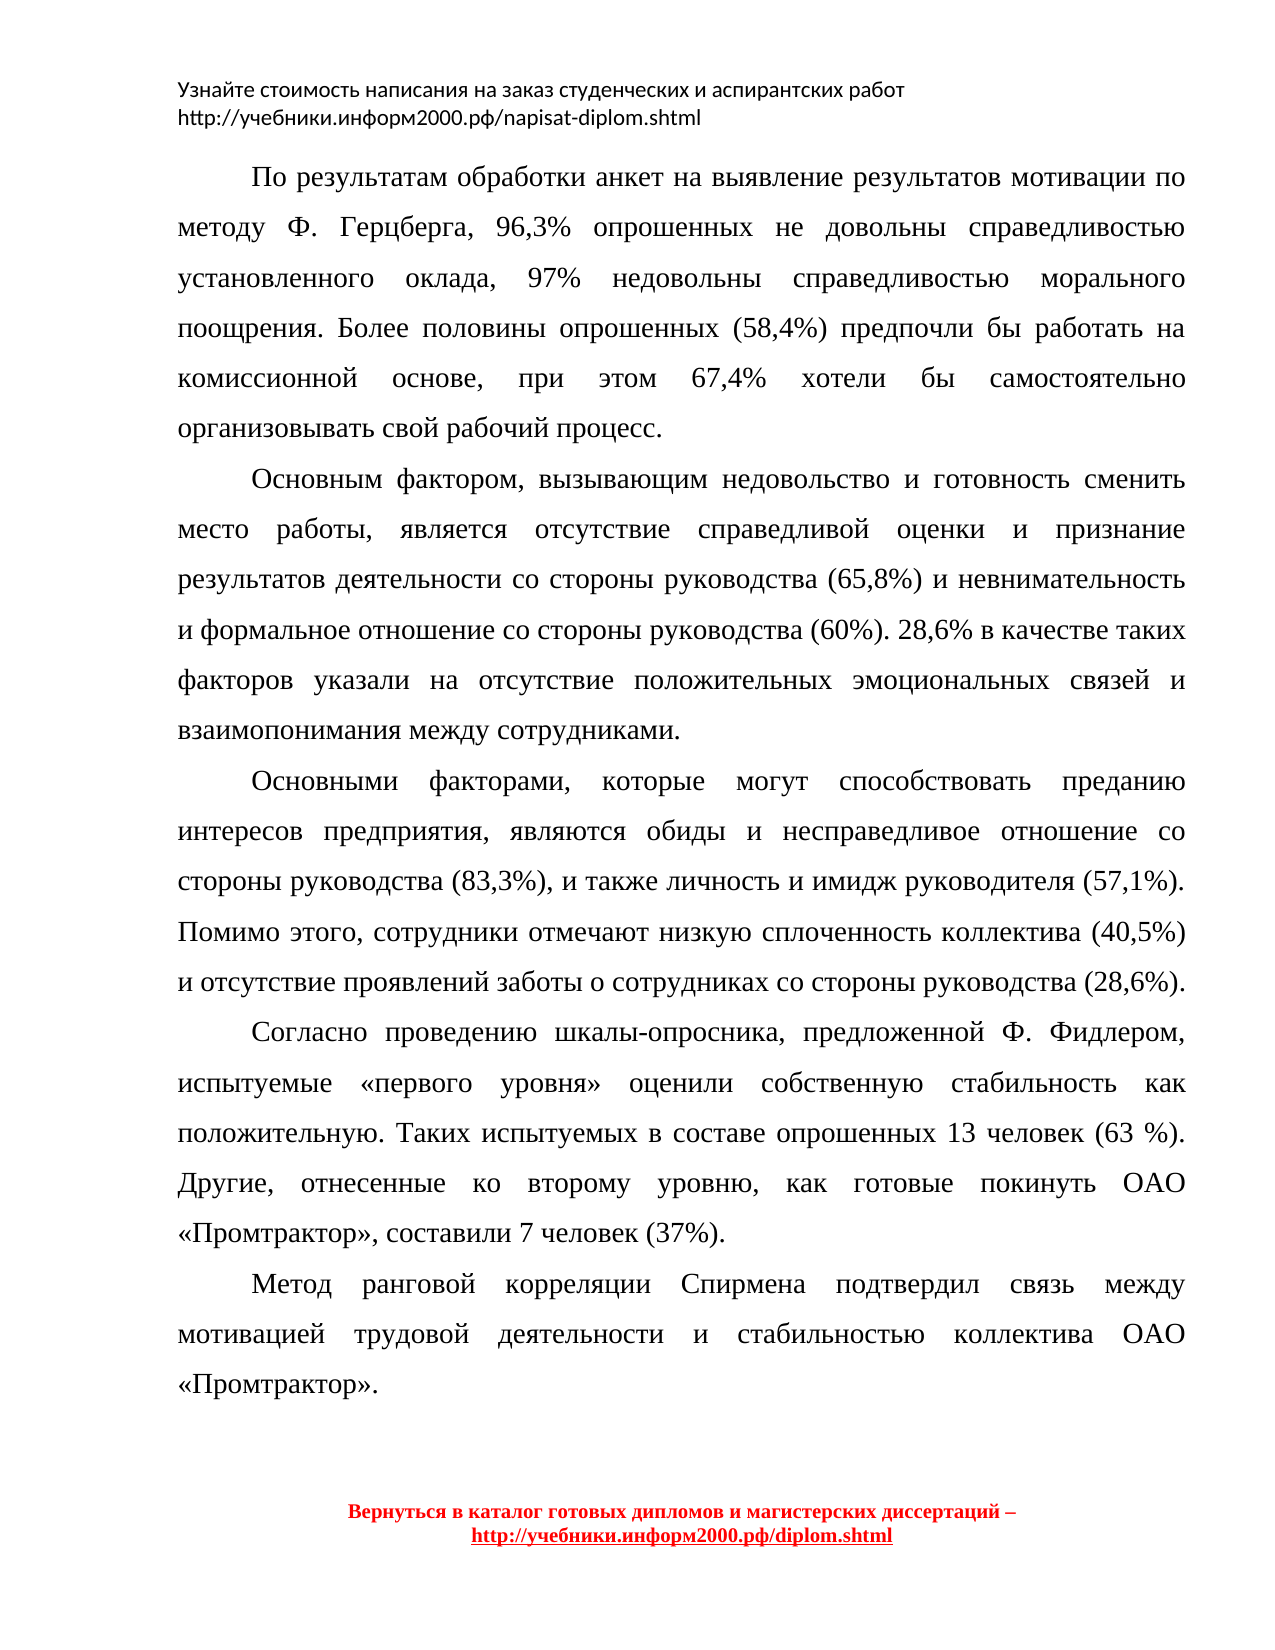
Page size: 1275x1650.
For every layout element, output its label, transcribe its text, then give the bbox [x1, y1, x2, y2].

text Согласно проведению шкалы-опросника, предложенной Ф. Фидлером, испытуемые «первого уровня» оценили собственную стабильность как положительную. Таких испытуемых в составе опрошенных 13 человек (63 %). Другие, отнесенные ко второму уровню, как готовые покинуть ОАО «Промтрактор», составили 7 человек (37%). [177, 1014, 1186, 1249]
text Метод ранговой корреляции Спирмена подтвердил связь между мотивацией трудовой деятельности и стабильностью коллектива ОАО «Промтрактор». [177, 1266, 1186, 1400]
text Основными факторами, которые могут способствовать преданию интересов предприятия, являются обиды и несправедливое отношение со стороны руководства (83,3%), и также личность и имидж руководителя (57,1%). Помимо этого, сотрудники отмечают низкую сплоченность коллектива (40,5%) и отсутствие проявлений заботы о сотрудниках со стороны руководства (28,6%). [177, 763, 1186, 998]
text По результатам обработки анкет на выявление результатов мотивации по методу Ф. Герцберга, 96,3% опрошенных не довольны справедливостью установленного оклада, 97% недовольны справедливостью морального поощрения. Более половины опрошенных (58,4%) предпочли бы работать на комиссионной основе, при этом 67,4% хотели бы самостоятельно организовывать свой рабочий процесс. [177, 159, 1186, 444]
text Основным фактором, вызывающим недовольство и готовность сменить место работы, является отсутствие справедливой оценки и признание результатов деятельности со стороны руководства (65,8%) и невнимательность и формальное отношение со стороны руководства (60%). 28,6% в качестве таких факторов указали на отсутствие положительных эмоциональных связей и взаимопонимания между сотрудниками. [177, 461, 1186, 746]
